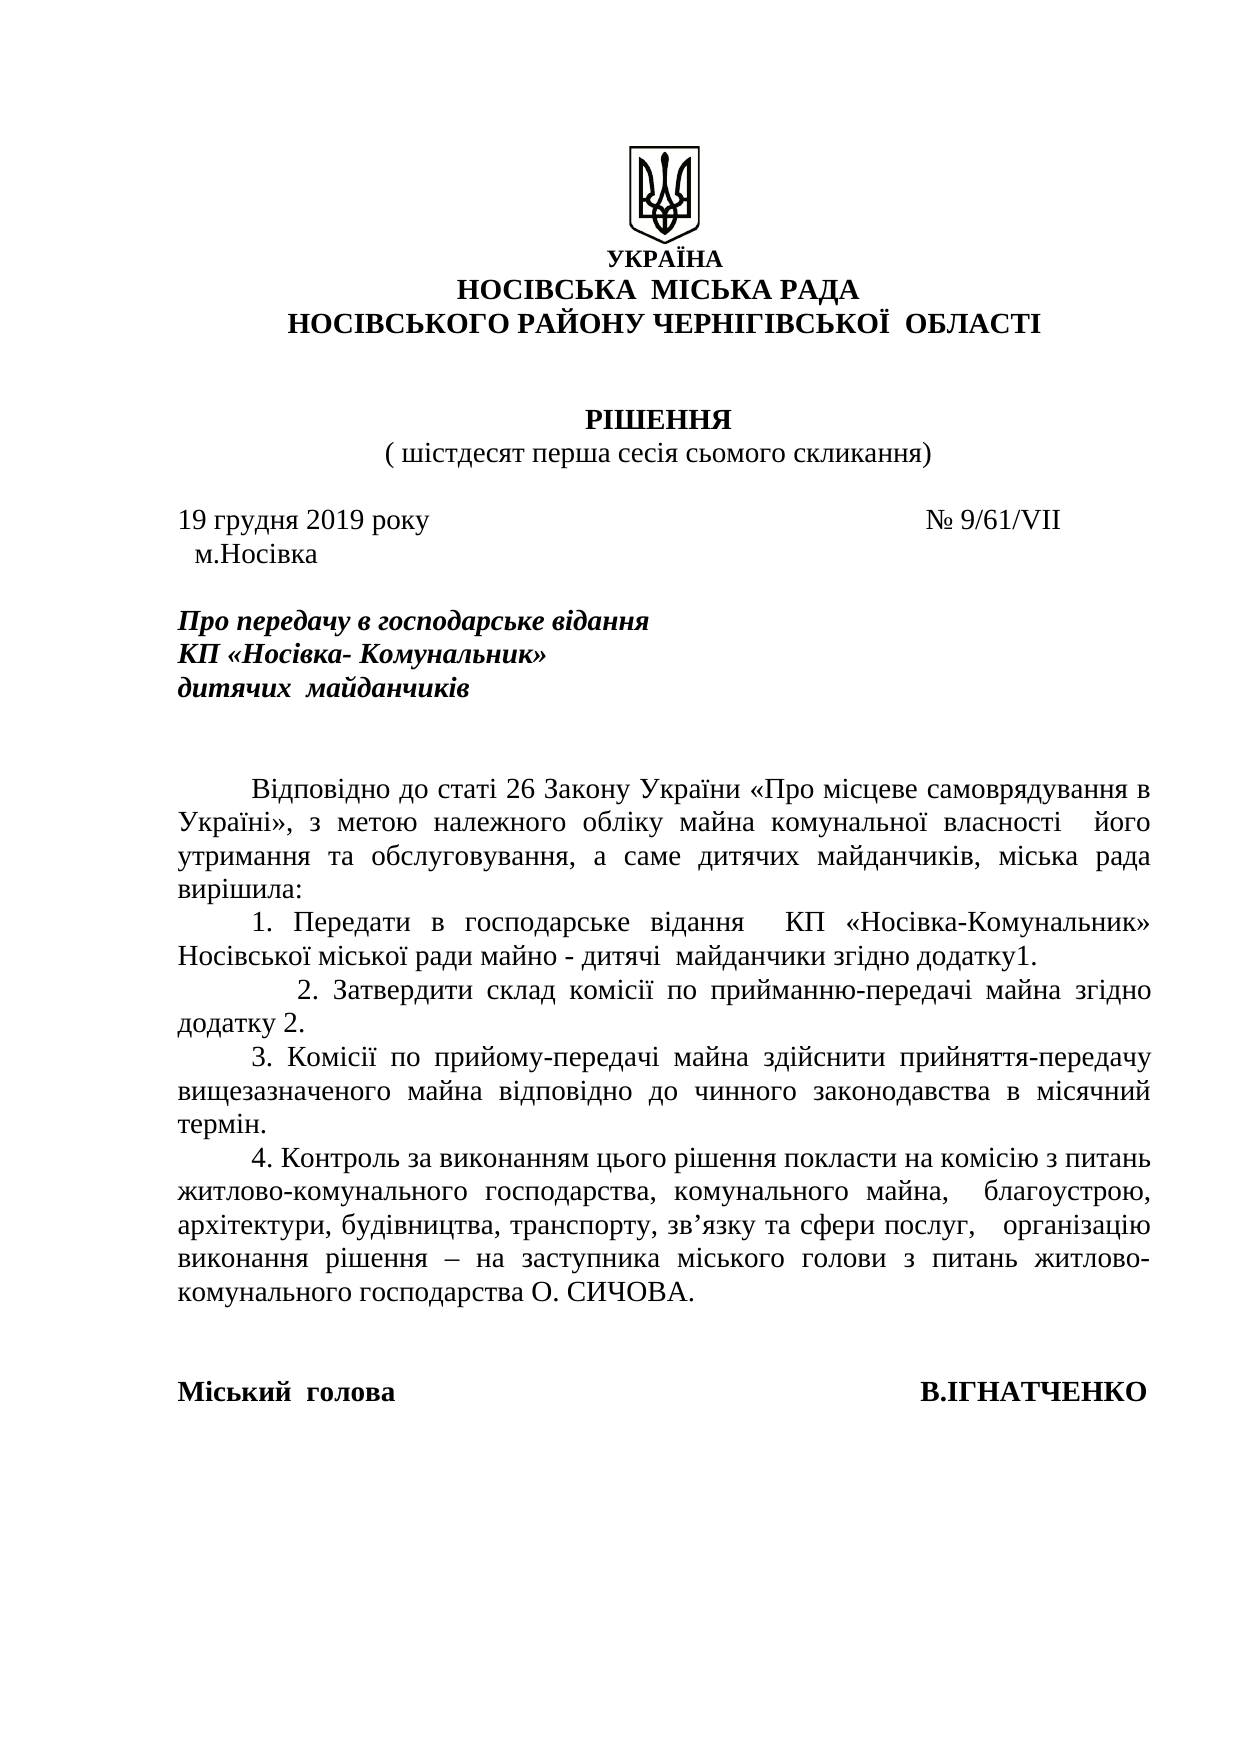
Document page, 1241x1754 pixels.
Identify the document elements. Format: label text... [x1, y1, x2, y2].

text 1. Передати в господарське відання КП «Носівка-Комунальник» Носівської міської ради майно - дитячі майданчики згідно додатку1. [177, 905, 1152, 972]
text КП «Носівка- Комунальник» [177, 637, 1152, 670]
text РІШЕННЯ [165, 402, 1152, 435]
text м.Носівка [194, 536, 1152, 569]
text 19 грудня 2019 року № 9/61/VІІ [177, 502, 1152, 536]
picture [629, 146, 700, 244]
text 4. Контроль за виконанням цього рішення покласти на комісію з питань житлово-комунального господарства, комунального майна, благоустрою, архітектури, будівництва, транспорту, зв’язку та сфери послуг, організацію виконання рішення – на заступника міського голови з питань житлово-комунального господарства О. СИЧОВА. [177, 1140, 1152, 1307]
text Україна [177, 244, 1152, 272]
text ( шістдесят перша сесія сьомого скликання) [165, 435, 1152, 469]
text дитячих майданчиків [177, 670, 1152, 704]
text 3. Комісії по прийому-передачі майна здійснити прийняття-передачу вищезазначеного майна відповідно до чинного законодавства в місячний термін. [177, 1039, 1152, 1140]
text Про передачу в господарське відання [177, 603, 1152, 637]
text 2. Затвердити склад комісії по прийманню-передачі майна згідно додатку 2. [177, 972, 1152, 1039]
text Відповідно до статі 26 Закону України «Про місцеве самоврядування в Україні», з метою належного обліку майна комунальної власності його утримання та обслуговування, а саме дитячих майданчиків, міська рада вирішила: [177, 771, 1152, 905]
text Міський голова В.ІГНАТЧЕНКО [177, 1374, 1152, 1408]
text НОСІВСЬКА МІСЬКА РАДА Носівського району ЧЕРНІГІВСЬКОЇ ОБЛАСТІ [165, 272, 1152, 339]
